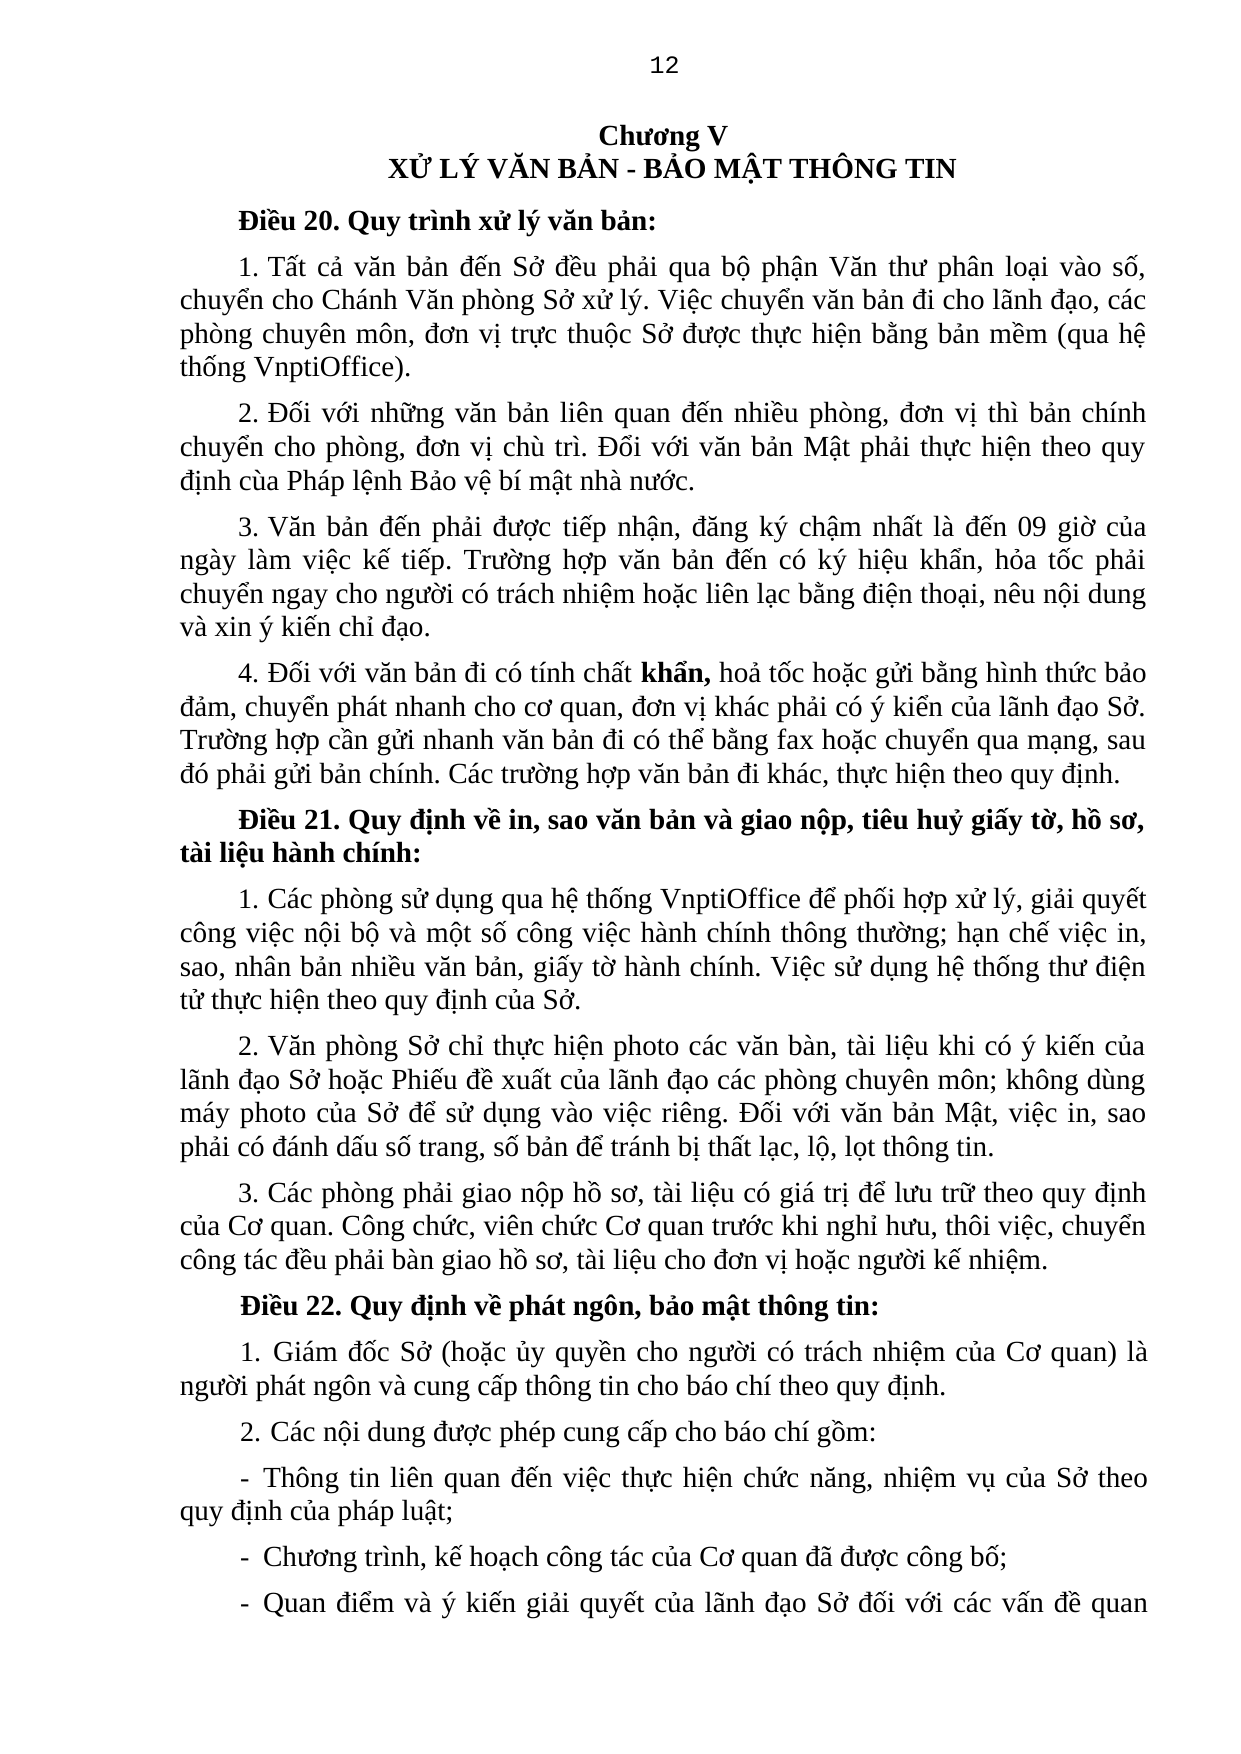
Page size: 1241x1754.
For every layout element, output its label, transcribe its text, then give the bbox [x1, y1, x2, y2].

list Văn phòng Sở chỉ thực hiện photo các văn bàn, tài liệu khi có ý kiến của lãnh đạo Sở hoặc Phiếu đề xuất của lãnh đạo các phòng chuyên môn; không dùng máy photo của Sở để sử dụng vào việc riêng. Đối với văn bản Mật, việc in, sao phải có đánh dấu số trang, số bản để tránh bị thất lạc, lộ, lọt thông tin. [179, 1028, 1147, 1162]
list Các phòng sử dụng qua hệ thống VnptiOffice để phối hợp xử lý, giải quyết công việc nội bộ và một số công việc hành chính thông thường; hạn chế việc in, sao, nhân bản nhiều văn bản, giấy tờ hành chính. Việc sử dụng hệ thống thư điện tử thực hiện theo quy định của Sở. [179, 882, 1147, 1016]
list Tất cả văn bản đến Sở đều phải qua bộ phận Văn thư phân loại vào số, chuyển cho Chánh Văn phòng Sở xử lý. Việc chuyển văn bản đi cho lãnh đạo, các phòng chuyên môn, đơn vị trực thuộc Sở được thực hiện bằng bản mềm (qua hệ thống VnptiOffice). [179, 249, 1147, 383]
list Đối với văn bản đi có tính chất khẩn, hoả tốc hoặc gửi bằng hình thức bảo đảm, chuyển phát nhanh cho cơ quan, đơn vị khác phải có ý kiển của lãnh đạo Sở. Trường hợp cần gửi nhanh văn bản đi có thể bằng fax hoặc chuyển qua mạng, sau đó phải gửi bản chính. Các trường hợp văn bản đi khác, thực hiện theo quy định. [179, 655, 1147, 789]
text Chương V [598, 118, 1152, 152]
text Điều 22. Quy định về phát ngôn, bảo mật thông tin: [179, 1288, 1152, 1322]
list Các nội dung được phép cung cấp cho báo chí gồm: [179, 1414, 1152, 1447]
list Văn bản đến phải được tiếp nhận, đăng ký chậm nhất là đến 09 giờ của ngày làm việc kế tiếp. Trường hợp văn bản đến có ký hiệu khẩn, hỏa tốc phải chuyển ngay cho người có trách nhiệm hoặc liên lạc bằng điện thoại, nêu nội dung và xin ý kiến chỉ đạo. [179, 509, 1147, 643]
list Thông tin liên quan đến việc thực hiện chức năng, nhiệm vụ của Sở theo quy định của pháp luật; [179, 1460, 1149, 1527]
list Giám đốc Sở (hoặc ủy quyền cho người có trách nhiệm của Cơ quan) là người phát ngôn và cung cấp thông tin cho báo chí theo quy định. [179, 1334, 1149, 1401]
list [179, 1585, 1149, 1619]
list Đối với những văn bản liên quan đến nhiều phòng, đơn vị thì bản chính chuyển cho phòng, đơn vị chù trì. Đổi với văn bản Mật phải thực hiện theo quy định cùa Pháp lệnh Bảo vệ bí mật nhà nước. [179, 396, 1147, 496]
text Điều 21. Quy định về in, sao văn bản và giao nộp, tiêu huỷ giấy tờ, hồ sơ, tài liệu hành chính: [179, 802, 1147, 869]
text XỬ LÝ VĂN BẢN - BẢO MẬT THÔNG TIN [388, 152, 1152, 185]
text Điều 20. Quy trình xử lý văn bản: [179, 203, 1152, 236]
list Chương trình, kế hoạch công tác của Cơ quan đã được công bố; [179, 1539, 1152, 1573]
list Các phòng phải giao nộp hồ sơ, tài liệu có giá trị để lưu trữ theo quy định của Cơ quan. Công chức, viên chức Cơ quan trước khi nghỉ hưu, thôi việc, chuyển công tác đều phải bàn giao hồ sơ, tài liệu cho đơn vị hoặc người kế nhiệm. [179, 1175, 1147, 1276]
